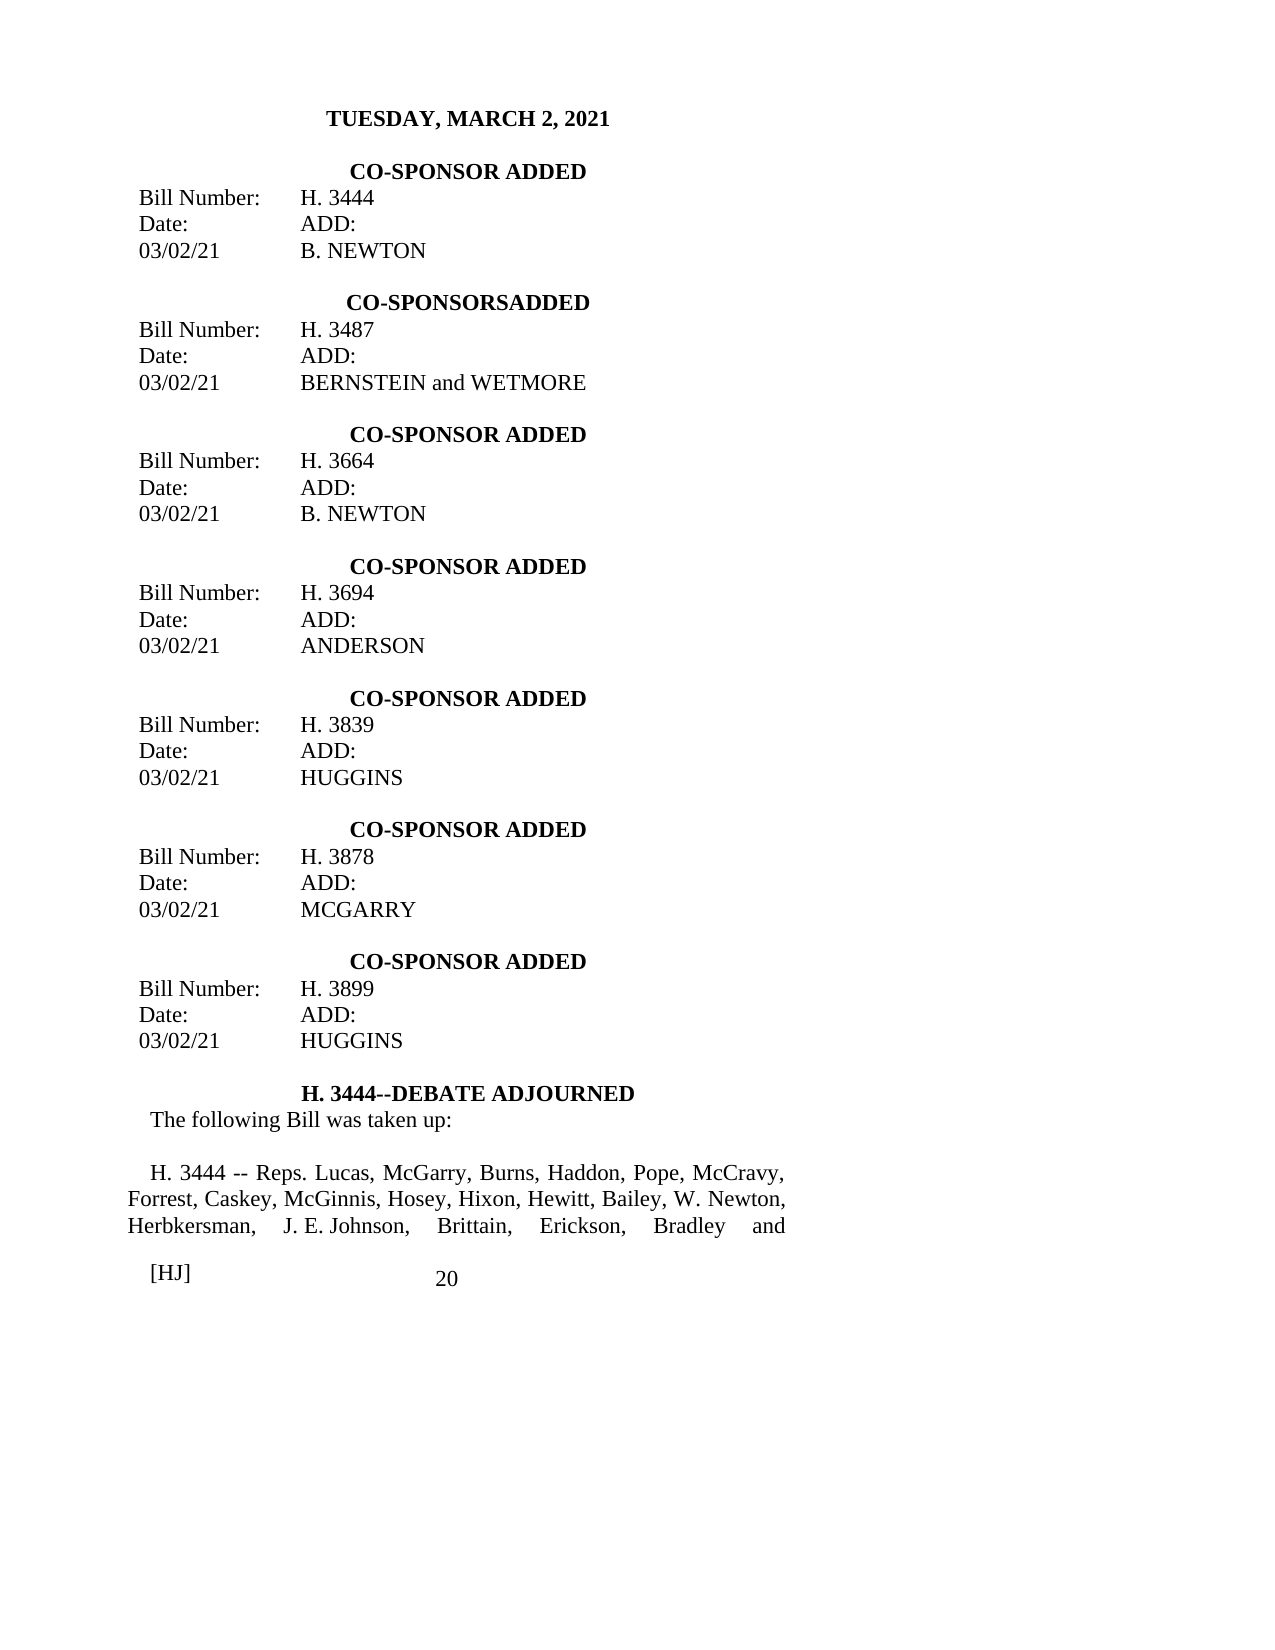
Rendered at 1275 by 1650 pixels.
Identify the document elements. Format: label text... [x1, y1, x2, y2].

text CO-SPONSOR ADDED [127, 421, 786, 448]
table_cell ADD: [289, 606, 452, 632]
table_cell ADD: [289, 1001, 430, 1027]
text CO-SPONSOR ADDED [127, 817, 786, 843]
table_cell ANDERSON [289, 632, 452, 658]
table_cell 03/02/21 [128, 764, 289, 790]
text CO-SPONSOR ADDED [127, 158, 786, 184]
table_cell Date: [128, 1001, 289, 1027]
text CO-SPONSOR ADDED [127, 553, 786, 579]
table_header H. 3839 [289, 711, 430, 737]
text CO-SPONSOR ADDED [127, 685, 786, 711]
table_cell ADD: [289, 869, 443, 896]
table_cell B. NEWTON [289, 237, 454, 263]
table_cell Date: [128, 738, 289, 764]
table_cell Date: [128, 342, 289, 368]
table_cell 03/02/21 [128, 369, 289, 395]
table_header H. 3487 [289, 316, 618, 342]
text CO-SPONSORSADDED [127, 289, 786, 316]
table_cell 03/02/21 [128, 1028, 289, 1054]
table_cell Date: [128, 474, 289, 500]
table_header H. 3664 [289, 448, 454, 474]
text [127, 1159, 786, 1238]
table_cell Date: [128, 869, 289, 896]
table_cell MCGARRY [289, 896, 443, 922]
table_cell ADD: [289, 738, 430, 764]
table_header Bill Number: [128, 711, 289, 737]
table_header H. 3694 [289, 579, 452, 606]
text The following Bill was taken up: [127, 1106, 786, 1133]
table_cell ADD: [289, 474, 454, 500]
table_header Bill Number: [128, 448, 289, 474]
table_cell BERNSTEIN and WETMORE [289, 369, 618, 395]
table_header Bill Number: [128, 579, 289, 606]
table_header H. 3444 [289, 184, 454, 210]
table_cell B. NEWTON [289, 500, 454, 527]
table_header Bill Number: [128, 843, 289, 869]
table_header Bill Number: [128, 316, 289, 342]
text CO-SPONSOR ADDED [127, 948, 786, 975]
table_cell 03/02/21 [128, 237, 289, 263]
table_cell ADD: [289, 342, 618, 368]
table_header Bill Number: [128, 184, 289, 210]
table_header H. 3878 [289, 843, 443, 869]
table_cell ADD: [289, 210, 454, 237]
table_cell 03/02/21 [128, 632, 289, 658]
table_header H. 3899 [289, 975, 430, 1001]
text H. 3444--DEBATE ADJOURNED [127, 1080, 786, 1106]
table_cell HUGGINS [289, 764, 430, 790]
table_cell 03/02/21 [128, 500, 289, 527]
table_cell Date: [128, 210, 289, 237]
table_cell Date: [128, 606, 289, 632]
table_cell HUGGINS [289, 1028, 430, 1054]
table_header Bill Number: [128, 975, 289, 1001]
table_cell 03/02/21 [128, 896, 289, 922]
